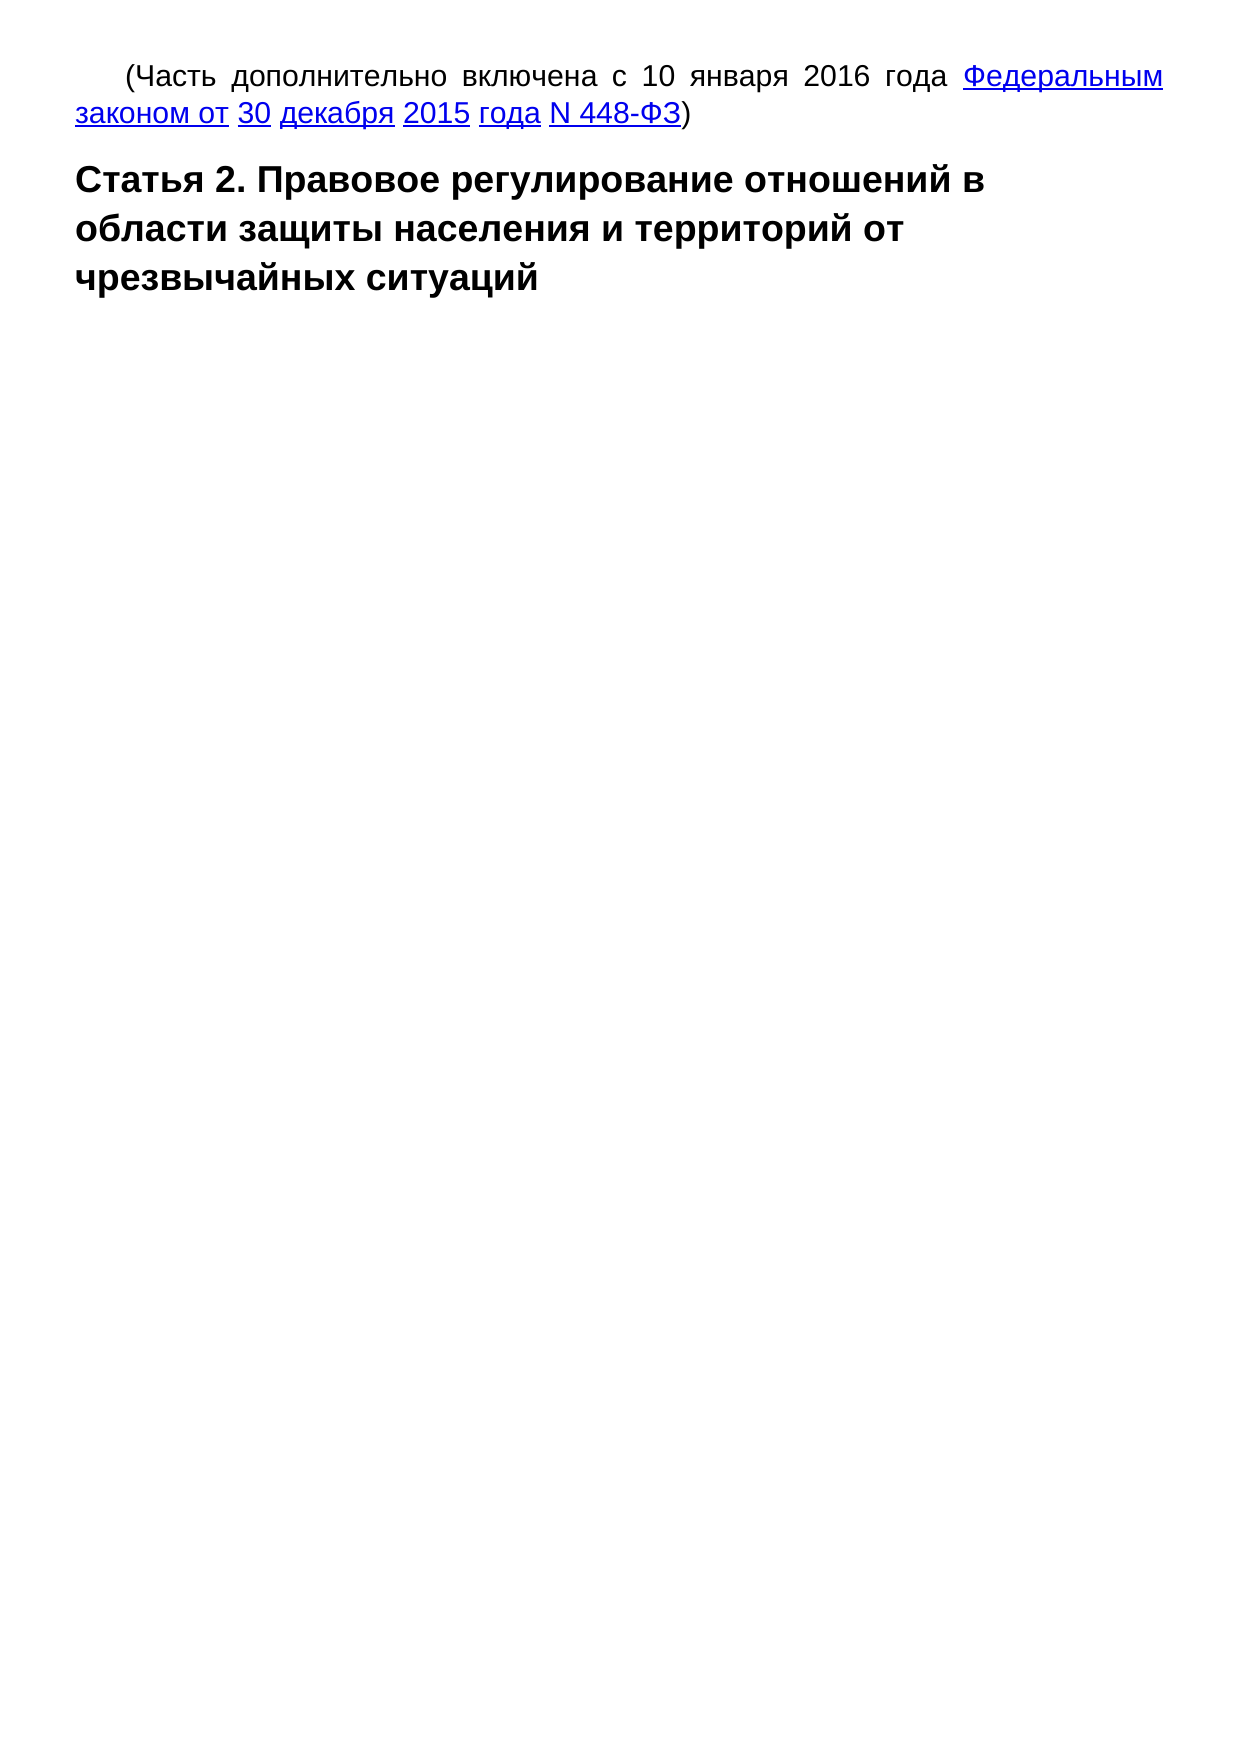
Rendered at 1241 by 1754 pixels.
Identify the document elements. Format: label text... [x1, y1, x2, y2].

text (Часть дополнительно включена с 10 января 2016 года Федеральным законом от 30 декабря 2015 года N 448-ФЗ) [75, 58, 1163, 130]
text Статья 2. Правовое регулирование отношений в области защиты населения и территорий от чрезвычайных ситуаций [75, 157, 1009, 298]
